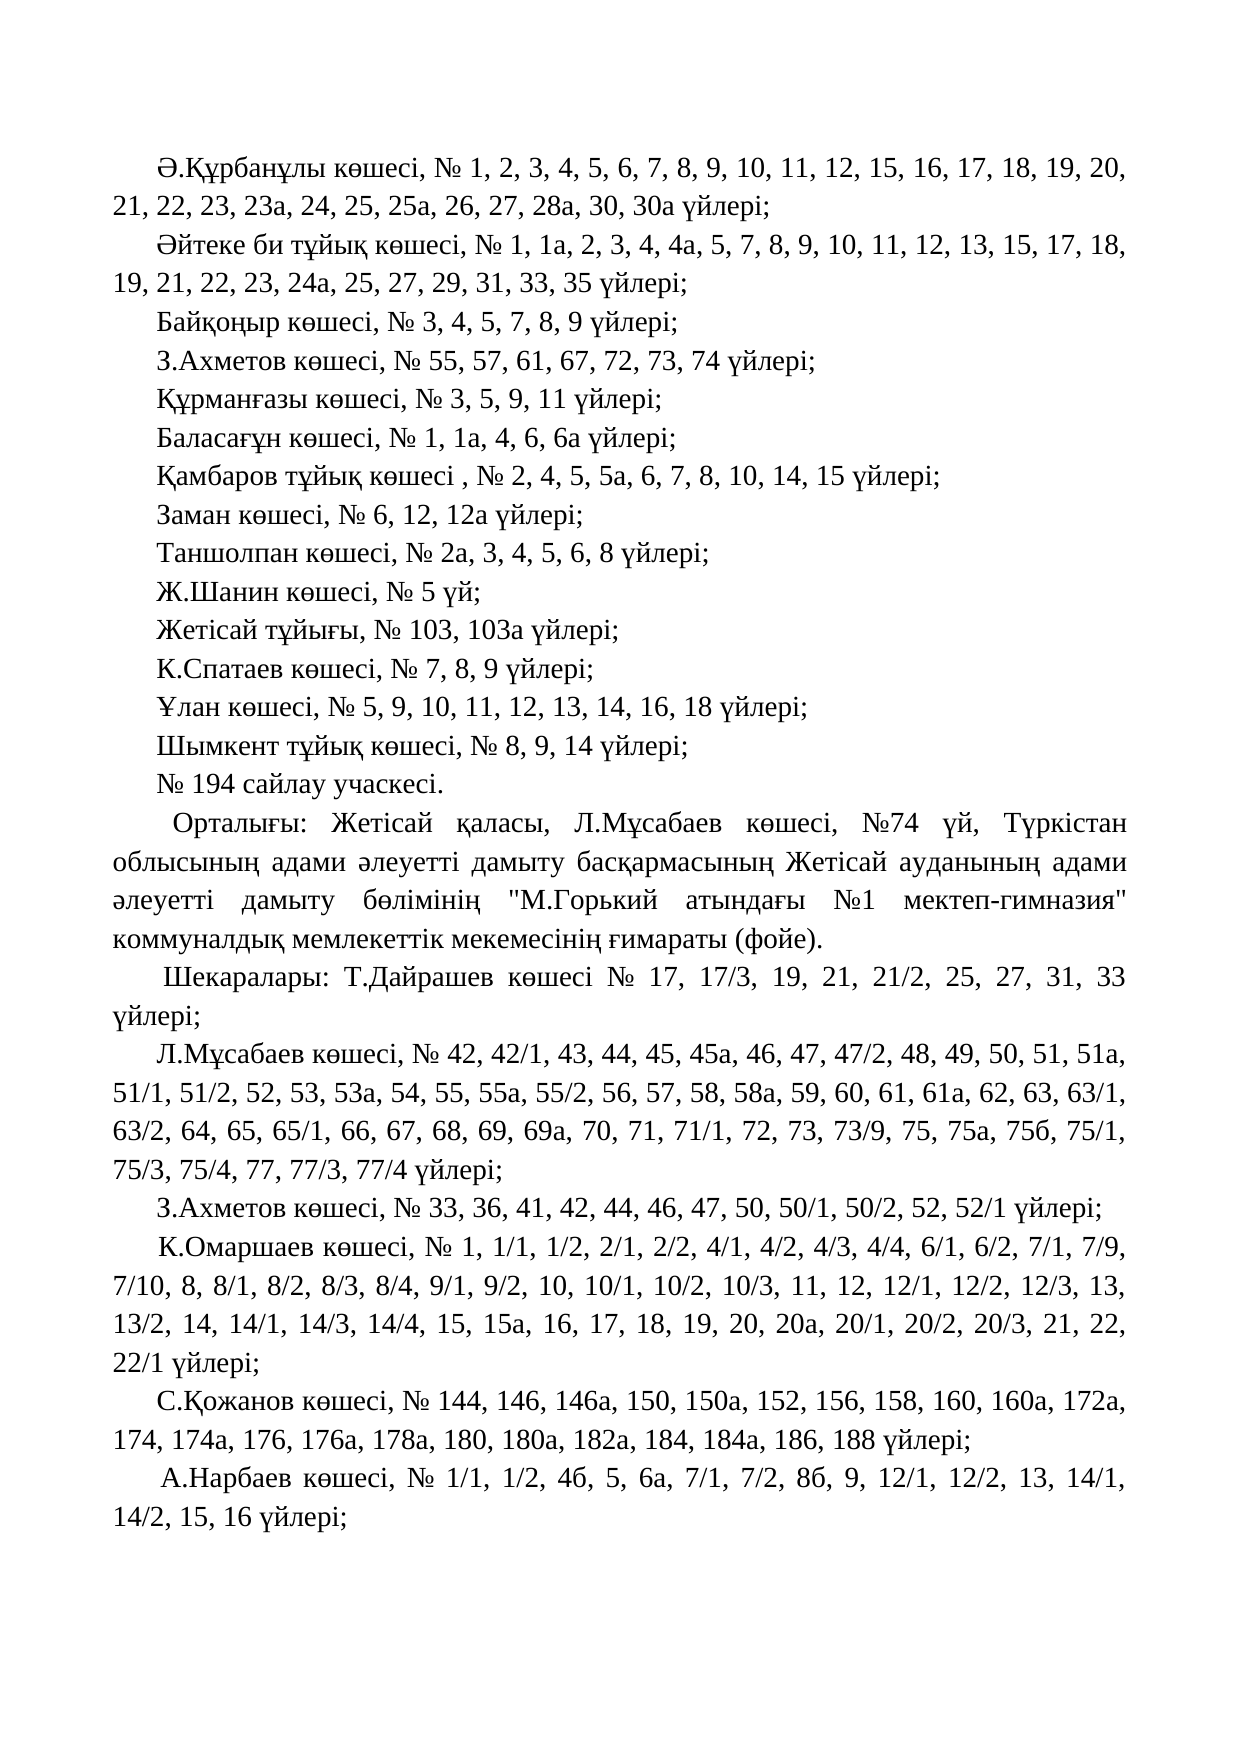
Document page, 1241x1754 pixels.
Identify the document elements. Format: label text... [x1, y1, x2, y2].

text Таншолпан көшесі, № 2а, 3, 4, 5, 6, 8 үйлері; [112, 535, 1128, 569]
text З.Ахметов көшесі, № 55, 57, 61, 67, 72, 73, 74 үйлері; [112, 343, 1128, 376]
text А.Нарбаев көшесі, № 1/1, 1/2, 4б, 5, 6а, 7/1, 7/2, 8б, 9, 12/1, 12/2, 13, 14/1, 14/2, 15, 16 үйлері; [112, 1460, 1128, 1532]
text Ә.Құрбанұлы көшесі, № 1, 2, 3, 4, 5, 6, 7, 8, 9, 10, 11, 12, 15, 16, 17, 18, 19, 20, 21, 22, 23, 23а, 24, 25, 25а, 26, 27, 28а, 30, 30а үйлері; [112, 150, 1128, 222]
text Орталығы: Жетісай қаласы, Л.Мұсабаев көшесі, №74 үй, Түркістан облысының адами әлеуетті дамыту басқармасының Жетісай ауданының адами әлеуетті дамыту бөлімінің "М.Горький атындағы №1 мектеп-гимназия" коммуналдық мемлекеттік мекемесінің ғимараты (фойе). [112, 805, 1128, 954]
text Жетісай тұйығы, № 103, 103а үйлері; [112, 612, 1128, 646]
text Қамбаров тұйық көшесі , № 2, 4, 5, 5а, 6, 7, 8, 10, 14, 15 үйлері; [112, 458, 1128, 492]
text Әйтеке би тұйық көшесі, № 1, 1а, 2, 3, 4, 4а, 5, 7, 8, 9, 10, 11, 12, 13, 15, 17, 18, 19, 21, 22, 23, 24а, 25, 27, 29, 31, 33, 35 үйлері; [112, 227, 1128, 299]
text Шымкент тұйық көшесі, № 8, 9, 14 үйлері; [112, 728, 1128, 762]
text Ж.Шанин көшесі, № 5 үй; [112, 574, 1128, 607]
text Байқоңыр көшесі, № 3, 4, 5, 7, 8, 9 үйлері; [112, 304, 1128, 338]
text Шекаралары: Т.Дайрашев көшесі № 17, 17/3, 19, 21, 21/2, 25, 27, 31, 33 үйлері; [112, 959, 1128, 1031]
text К.Спатаев көшесі, № 7, 8, 9 үйлері; [112, 651, 1128, 684]
text З.Ахметов көшесі, № 33, 36, 41, 42, 44, 46, 47, 50, 50/1, 50/2, 52, 52/1 үйлері; [112, 1191, 1128, 1224]
text С.Қожанов көшесі, № 144, 146, 146а, 150, 150а, 152, 156, 158, 160, 160а, 172а, 174, 174а, 176, 176а, 178а, 180, 180а, 182а, 184, 184а, 186, 188 үйлері; [112, 1383, 1128, 1455]
text Баласағұн көшесі, № 1, 1а, 4, 6, 6а үйлері; [112, 420, 1128, 453]
text Заман көшесі, № 6, 12, 12а үйлері; [112, 497, 1128, 530]
text Құрманғазы көшесі, № 3, 5, 9, 11 үйлері; [112, 381, 1128, 415]
text К.Омаршаев көшесі, № 1, 1/1, 1/2, 2/1, 2/2, 4/1, 4/2, 4/3, 4/4, 6/1, 6/2, 7/1, 7/9, 7/10, 8, 8/1, 8/2, 8/3, 8/4, 9/1, 9/2, 10, 10/1, 10/2, 10/3, 11, 12, 12/1, 12/2, 12/3, 13, 13/2, 14, 14/1, 14/3, 14/4, 15, 15а, 16, 17, 18, 19, 20, 20а, 20/1, 20/2, 20/3, 21, 22, 22/1 үйлері; [112, 1229, 1128, 1378]
text Л.Мұсабаев көшесі, № 42, 42/1, 43, 44, 45, 45а, 46, 47, 47/2, 48, 49, 50, 51, 51а, 51/1, 51/2, 52, 53, 53а, 54, 55, 55а, 55/2, 56, 57, 58, 58а, 59, 60, 61, 61а, 62, 63, 63/1, 63/2, 64, 65, 65/1, 66, 67, 68, 69, 69а, 70, 71, 71/1, 72, 73, 73/9, 75, 75а, 75б, 75/1, 75/3, 75/4, 77, 77/3, 77/4 үйлері; [112, 1036, 1128, 1186]
text № 194 сайлау учаскесі. [112, 767, 1128, 800]
text Ұлан көшесі, № 5, 9, 10, 11, 12, 13, 14, 16, 18 үйлері; [112, 689, 1128, 723]
